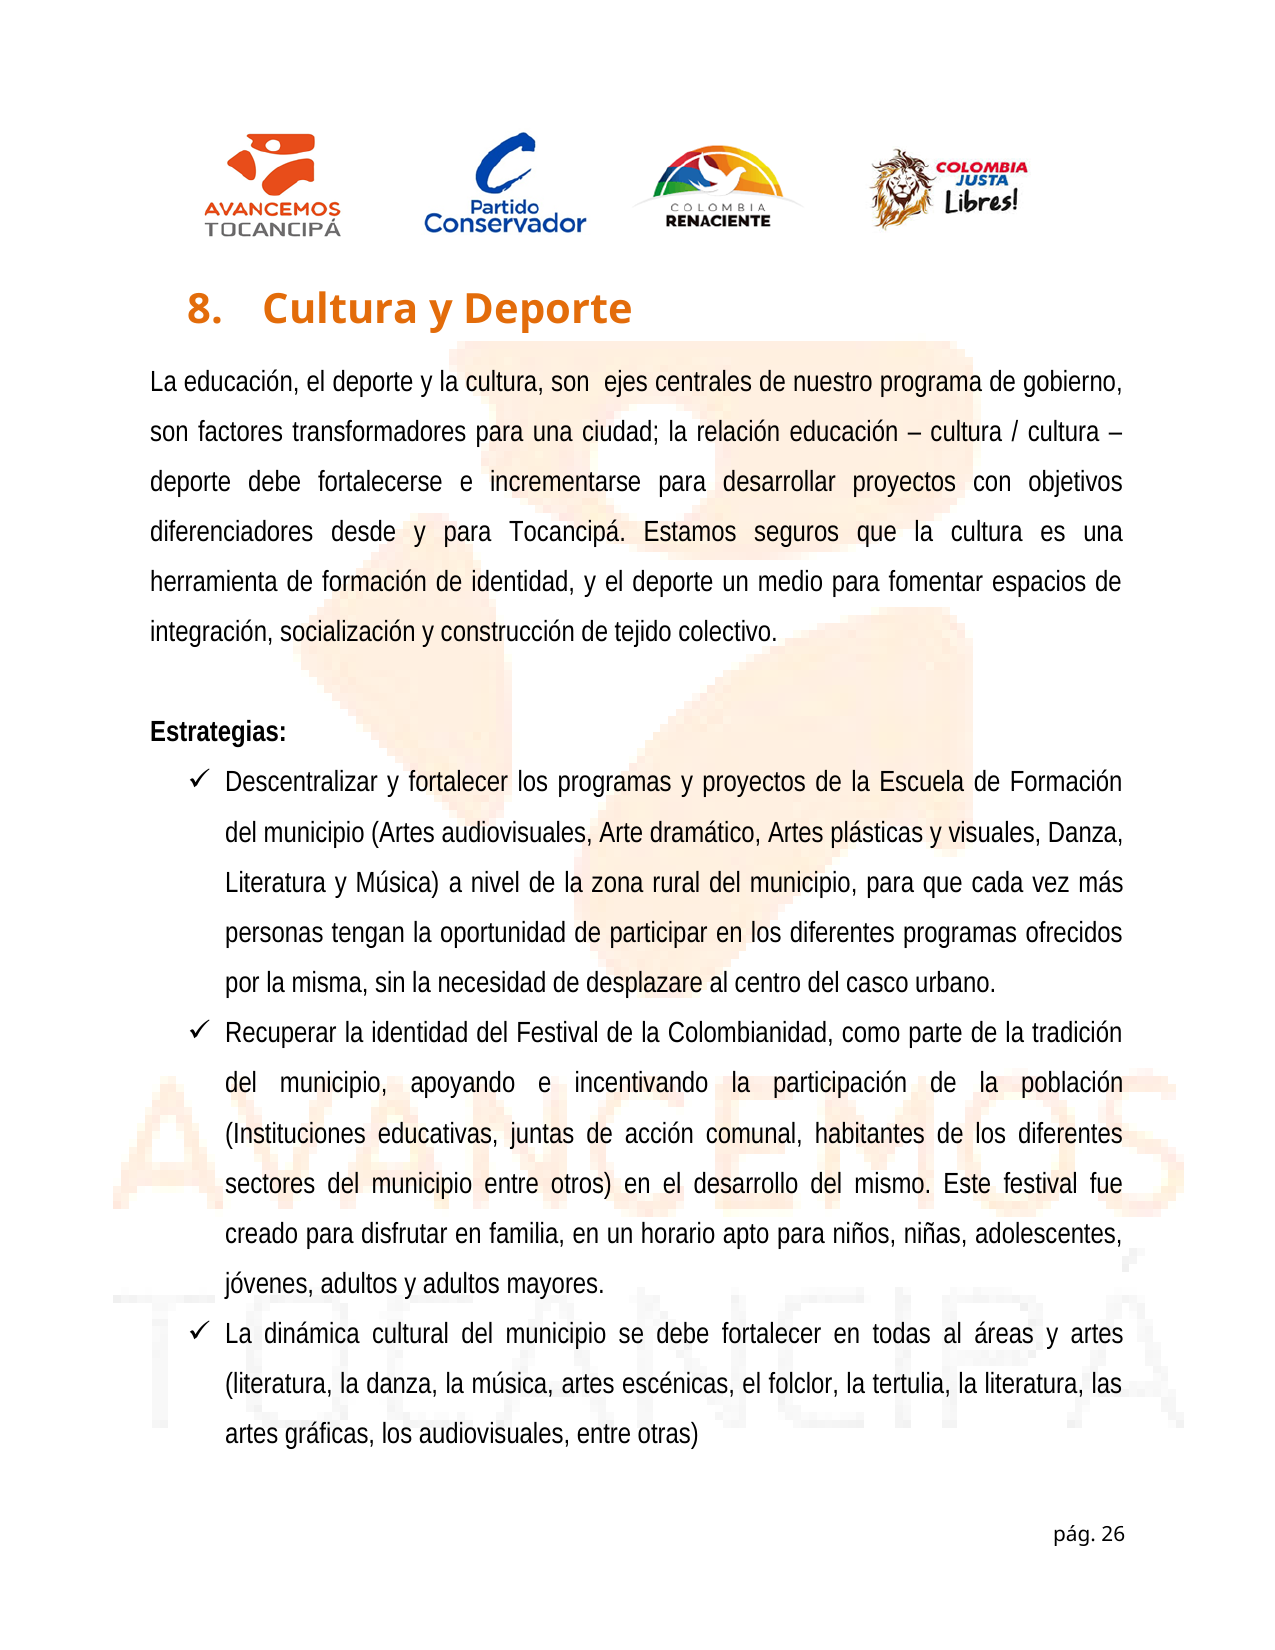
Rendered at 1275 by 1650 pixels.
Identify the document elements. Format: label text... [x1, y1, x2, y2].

list La dinámica cultural del municipio se debe fortalecer en todas al áreas y artes (literatura, la danza, la música, artes escénicas, el folclor, la tertulia, la literatura, las artes gráficas, los audiovisuales, entre otras) [187, 1316, 1125, 1450]
list Descentralizar y fortalecer los programas y proyectos de la Escuela de Formación del municipio (Artes audiovisuales, Arte dramático, Artes plásticas y visuales, Danza, Literatura y Música) a nivel de la zona rural del municipio, para que cada vez más personas tengan la oportunidad de participar en los diferentes programas ofrecidos por la misma, sin la necesidad de desplazare al centro del casco urbano. [187, 764, 1125, 999]
list Cultura y Deporte [187, 279, 1125, 335]
text La educación, el deporte y la cultura, son ejes centrales de nuestro programa de gobierno, son factores transformadores para una ciudad; la relación educación – cultura / cultura – deporte debe fortalecerse e incrementarse para desarrollar proyectos con objetivos diferenciadores desde y para Tocancipá. Estamos seguros que la cultura es una herramienta de formación de identidad, y el deporte un medio para fomentar espacios de integración, socialización y construcción de tejido colectivo. [150, 364, 1125, 648]
list Recuperar la identidad del Festival de la Colombianidad, como parte de la tradición del municipio, apoyando e incentivando la participación de la población (Instituciones educativas, juntas de acción comunal, habitantes de los diferentes sectores del municipio entre otros) en el desarrollo del mismo. Este festival fue creado para disfrutar en familia, en un horario apto para niños, niñas, adolescentes, jóvenes, adultos y adultos mayores. [187, 1015, 1125, 1299]
picture [150, 93, 1072, 254]
text Estrategias: [150, 714, 1125, 748]
